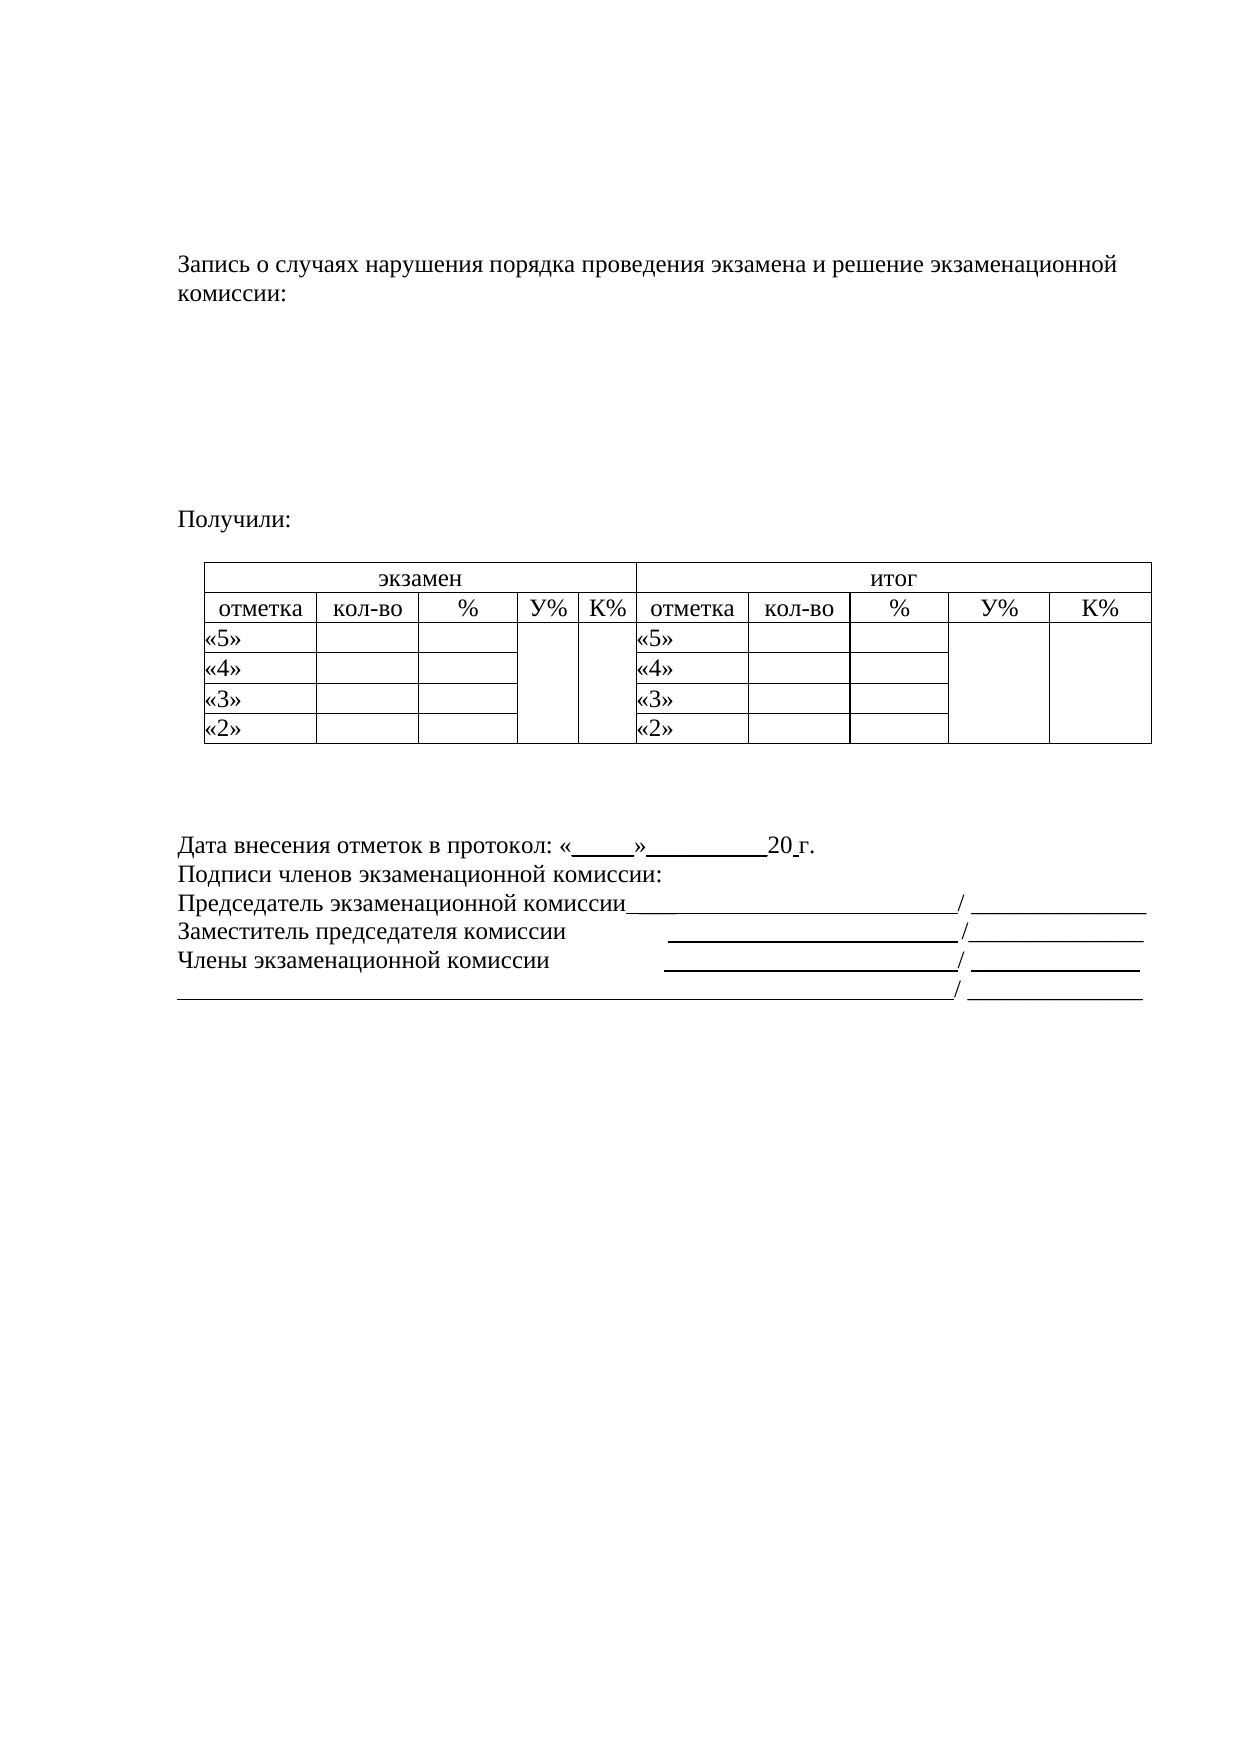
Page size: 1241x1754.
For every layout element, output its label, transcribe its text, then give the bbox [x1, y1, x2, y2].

table_cell «4» [205, 653, 316, 683]
table_cell [851, 714, 948, 743]
text Получили: [177, 504, 1152, 533]
table_header итог [637, 563, 1151, 592]
table_cell отметка [637, 593, 748, 622]
table_cell К% [1050, 593, 1151, 622]
table_cell [749, 684, 849, 712]
table_cell «2» [205, 714, 316, 743]
table_cell [749, 623, 849, 652]
text Подписи членов экзаменационной комиссии: [177, 859, 1152, 888]
table_cell [419, 653, 517, 683]
table_cell У% [949, 593, 1049, 622]
table_cell [851, 653, 948, 683]
table_cell [419, 684, 517, 712]
table_cell отметка [205, 593, 316, 622]
table_cell [949, 623, 1049, 743]
table_cell [851, 623, 948, 652]
text Запись о случаях нарушения порядка проведения экзамена и решение экзаменационной комиссии: [177, 249, 1152, 307]
table_cell «5» [637, 623, 748, 652]
table_cell [317, 623, 418, 652]
table_cell % [419, 593, 517, 622]
text Заместитель председателя комиссии /______________ [177, 916, 1152, 945]
table_cell [749, 714, 849, 743]
table_cell [749, 653, 849, 683]
table_cell [317, 653, 418, 683]
table_cell [1050, 623, 1151, 743]
table_cell [579, 623, 636, 743]
table_cell кол-во [317, 593, 418, 622]
table_header экзамен [205, 563, 636, 592]
table_cell [518, 623, 578, 743]
table_cell % [851, 593, 948, 622]
text Дата внесения отметок в протокол: «_____» ______20 г. [177, 830, 1152, 859]
table_cell «3» [637, 684, 748, 712]
table_cell [419, 623, 517, 652]
table_cell «4» [637, 653, 748, 683]
table_cell [851, 684, 948, 712]
table_cell кол-во [749, 593, 849, 622]
table_cell У% [518, 593, 578, 622]
table_cell «5» [205, 623, 316, 652]
text / ______________ [177, 974, 1152, 1003]
text Председатель экзаменационной комиссии ___ / ______________ [177, 888, 1152, 916]
table_cell К% [579, 593, 636, 622]
table_cell «3» [205, 684, 316, 712]
table_cell [317, 684, 418, 712]
text Члены экзаменационной комиссии / _____________ [177, 945, 1152, 974]
table_cell [317, 714, 418, 743]
table_cell «2» [637, 714, 748, 743]
table_cell [419, 714, 517, 743]
